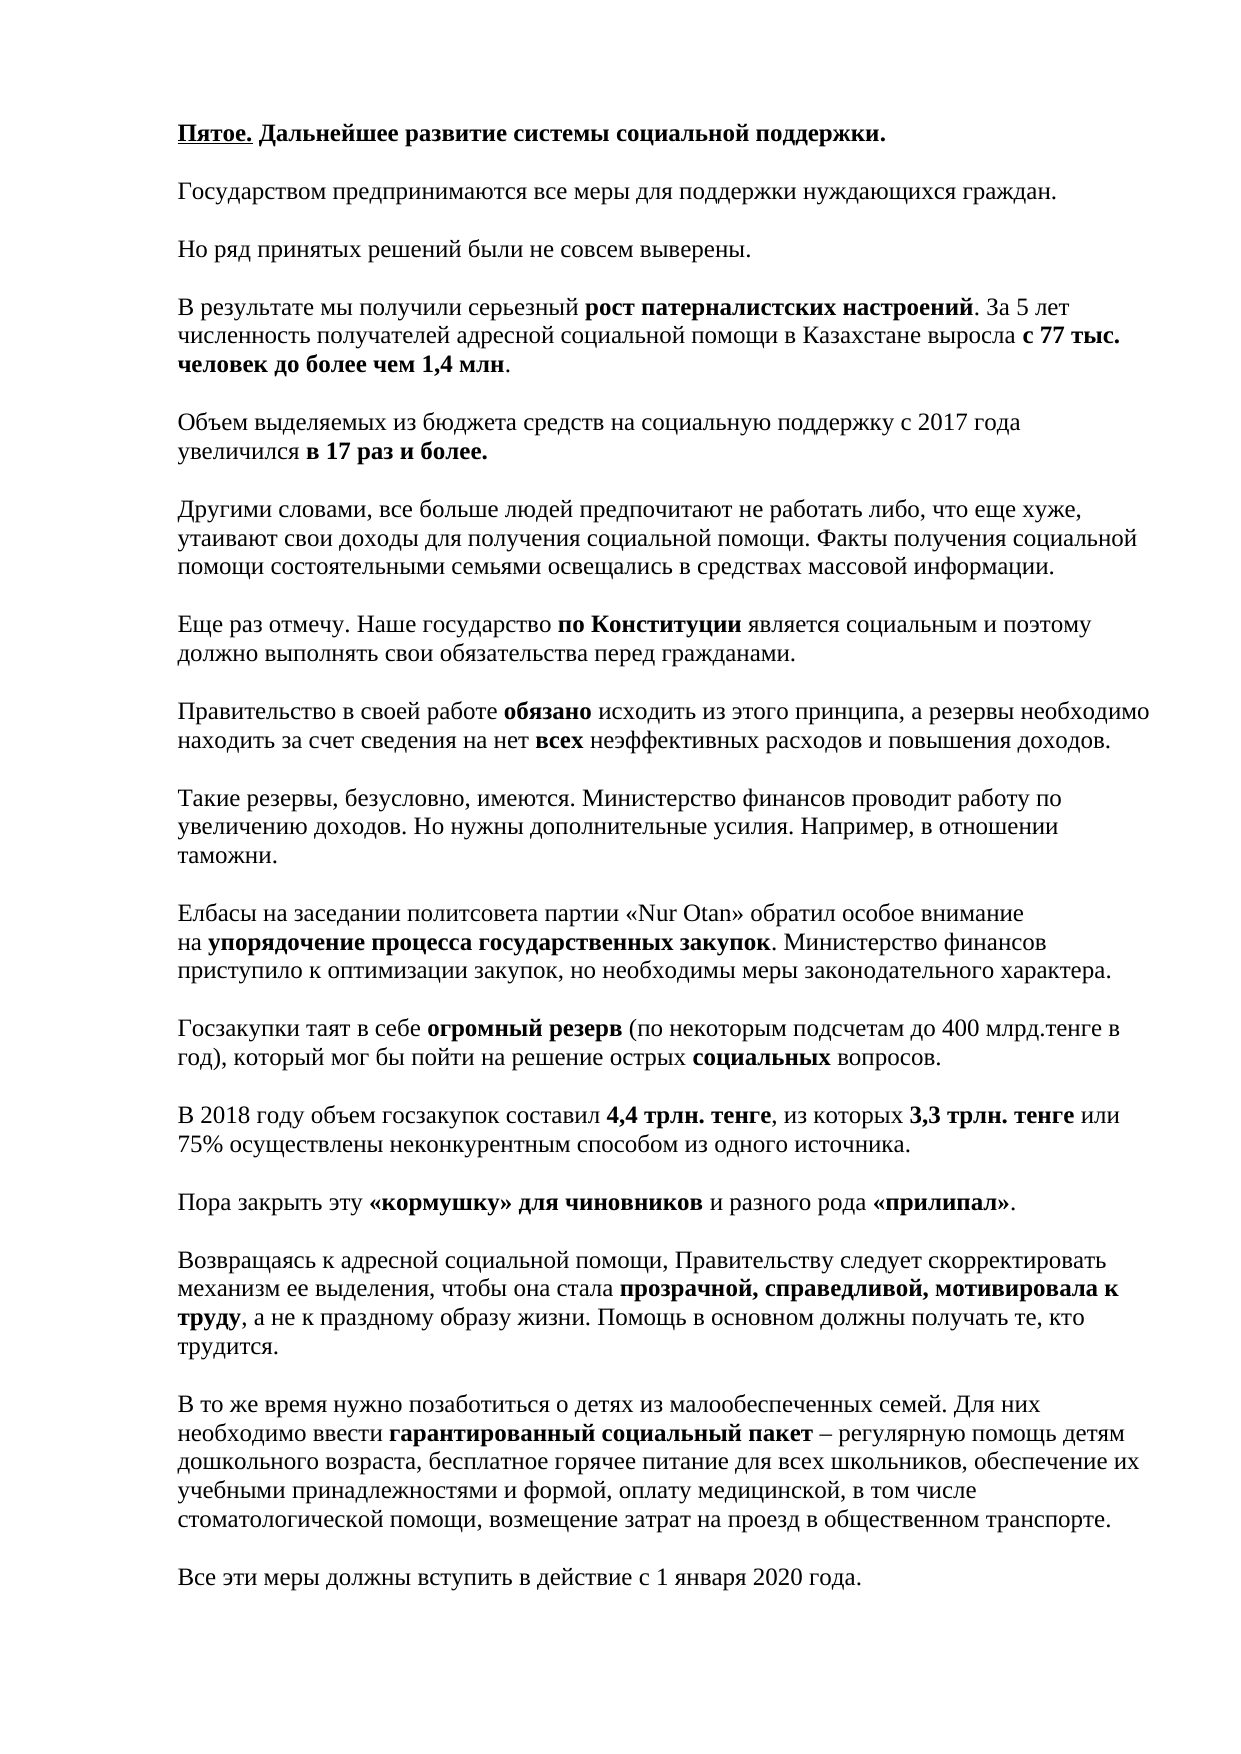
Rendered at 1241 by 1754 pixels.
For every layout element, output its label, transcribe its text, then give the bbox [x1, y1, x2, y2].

text Объем выделяемых из бюджета средств на социальную поддержку с 2017 года увеличился в 17 раз и более. [177, 407, 1152, 465]
text В результате мы получили серьезный рост патерналистских настроений. За 5 лет численность получателей адресной социальной помощи в Казахстане выросла с 77 тыс. человек до более чем 1,4 млн. [177, 292, 1152, 378]
text Такие резервы, безусловно, имеются. Министерство финансов проводит работу по увеличению доходов. Но нужны дополнительные усилия. Например, в отношении таможни. [177, 783, 1152, 869]
text Все эти меры должны вступить в действие с 1 января 2020 года. [177, 1562, 1152, 1591]
text Пора закрыть эту «кормушку» для чиновников и разного рода «прилипал». [177, 1187, 1152, 1216]
text Другими словами, все больше людей предпочитают не работать либо, что еще хуже, утаивают свои доходы для получения социальной помощи. Факты получения социальной помощи состоятельными семьями освещались в средствах массовой информации. [177, 494, 1152, 580]
text Елбасы на заседании политсовета партии «Nur Otan» обратил особое внимание на упорядочение процесса государственных закупок. Министерство финансов приступило к оптимизации закупок, но необходимы меры законодательного характера. [177, 898, 1152, 984]
text В то же время нужно позаботиться о детях из малообеспеченных семей. Для них необходимо ввести гарантированный социальный пакет – регулярную помощь детям дошкольного возраста, бесплатное горячее питание для всех школьников, обеспечение их учебными принадлежностями и формой, оплату медицинской, в том числе стоматологической помощи, возмещение затрат на проезд в общественном транспорте. [177, 1389, 1152, 1533]
text Возвращаясь к адресной социальной помощи, Правительству следует скорректировать механизм ее выделения, чтобы она стала прозрачной, справедливой, мотивировала к труду, а не к праздному образу жизни. Помощь в основном должны получать те, кто трудится. [177, 1245, 1152, 1360]
text Пятое. Дальнейшее развитие системы социальной поддержки. [177, 118, 1152, 147]
text Правительство в своей работе обязано исходить из этого принципа, а резервы необходимо находить за счет сведения на нет всех неэффективных расходов и повышения доходов. [177, 696, 1152, 753]
text Но ряд принятых решений были не совсем выверены. [177, 234, 1152, 263]
text Госзакупки таят в себе огромный резерв (по некоторым подсчетам до 400 млрд.тенге в год), который мог бы пойти на решение острых социальных вопросов. [177, 1013, 1152, 1071]
text В 2018 году объем госзакупок составил 4,4 трлн. тенге, из которых 3,3 трлн. тенге или 75% осуществлены неконкурентным способом из одного источника. [177, 1100, 1152, 1158]
text Еще раз отмечу. Наше государство по Конституции является социальным и поэтому должно выполнять свои обязательства перед гражданами. [177, 609, 1152, 667]
text Государством предпринимаются все меры для поддержки нуждающихся граждан. [177, 176, 1152, 205]
